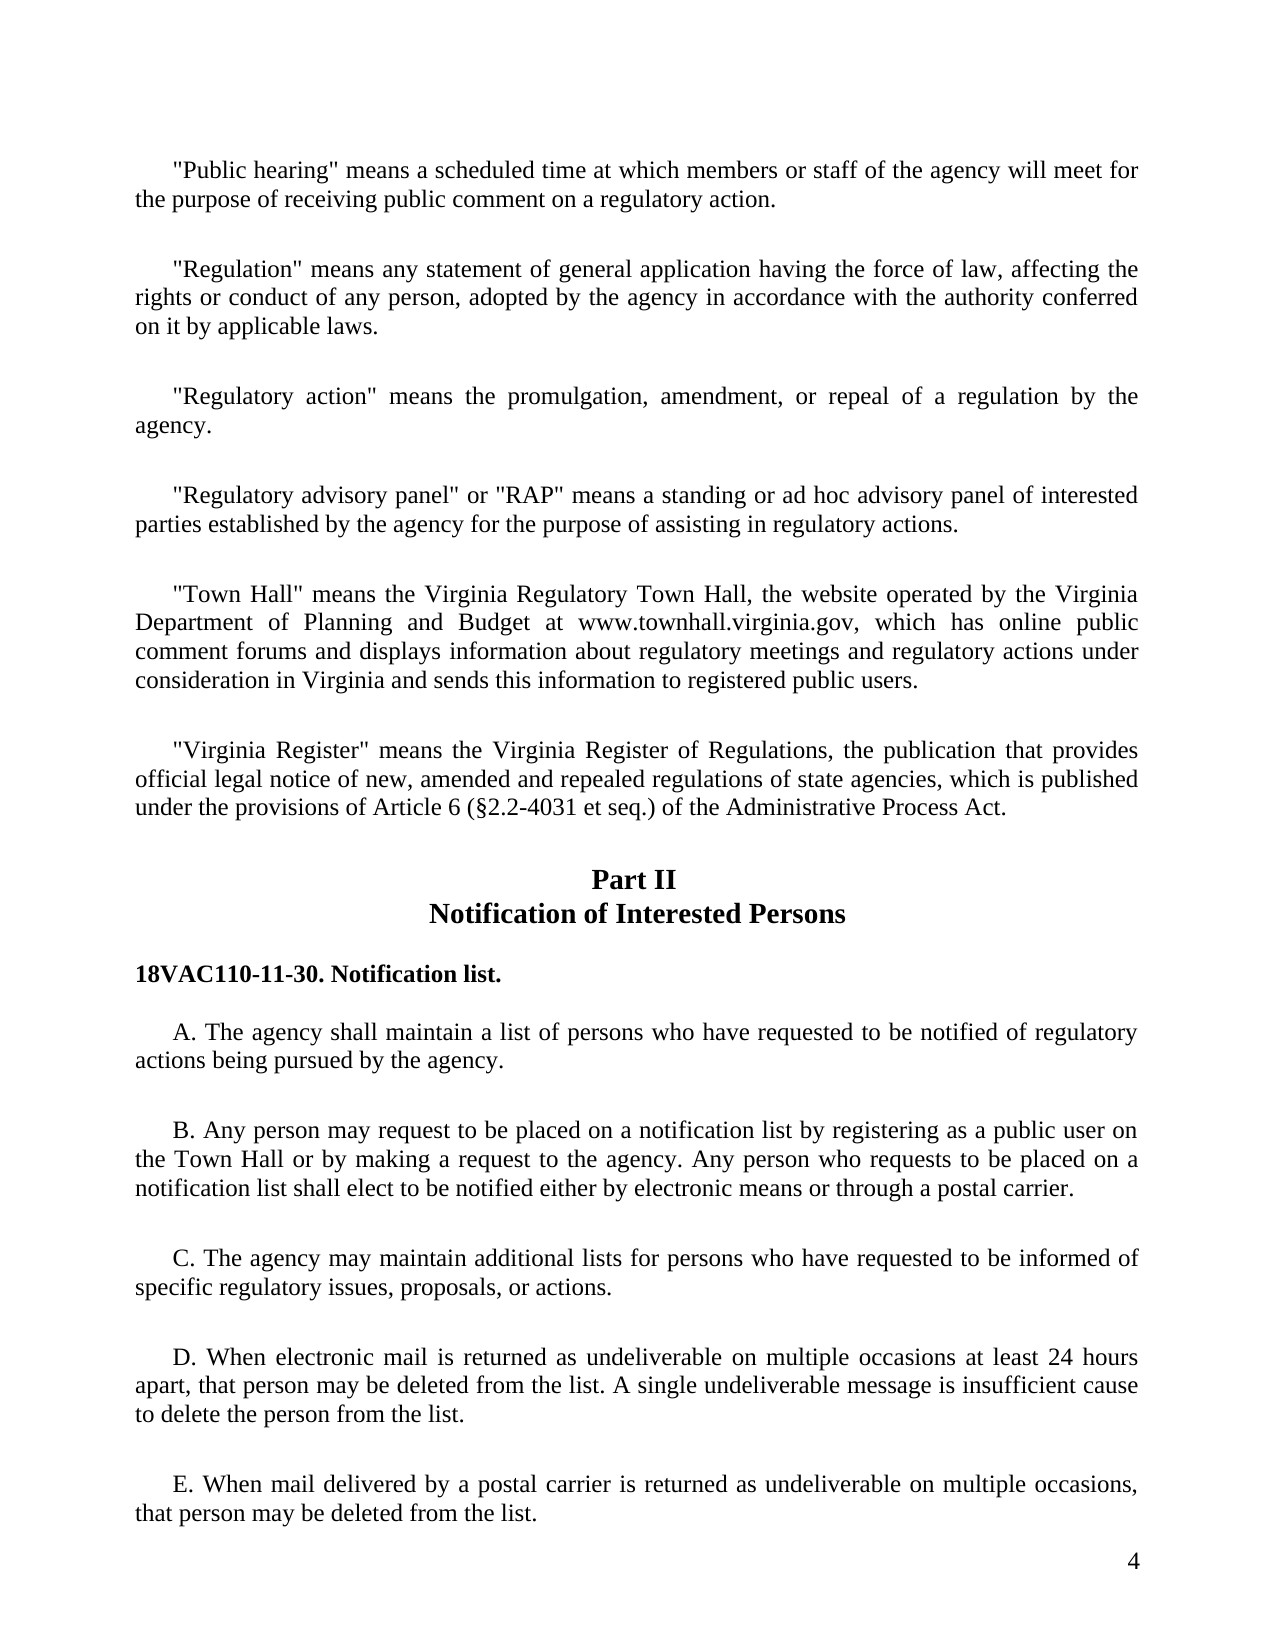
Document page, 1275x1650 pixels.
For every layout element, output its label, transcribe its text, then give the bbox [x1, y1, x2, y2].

text D. When electronic mail is returned as undeliverable on multiple occasions at least 24 hours apart, that person may be deleted from the list. A single undeliverable message is insufficient cause to delete the person from the list. [135, 1342, 1140, 1428]
text A. The agency shall maintain a list of persons who have requested to be notified of regulatory actions being pursued by the agency. [135, 1017, 1140, 1074]
text E. When mail delivered by a postal carrier is returned as undeliverable on multiple occasions, that person may be deleted from the list. [135, 1469, 1140, 1527]
text "Public hearing" means a scheduled time at which members or staff of the agency will meet for the purpose of receiving public comment on a regulatory action. [135, 155, 1140, 212]
text C. The agency may maintain additional lists for persons who have requested to be informed of specific regulatory issues, proposals, or actions. [135, 1243, 1140, 1300]
text "Regulatory advisory panel" or "RAP" means a standing or ad hoc advisory panel of interested parties established by the agency for the purpose of assisting in regulatory actions. [135, 480, 1140, 537]
subtitle Part II Notification of Interested Persons [135, 862, 1140, 929]
text B. Any person may request to be placed on a notification list by registering as a public user on the Town Hall or by making a request to the agency. Any person who requests to be placed on a notification list shall elect to be notified either by electronic means or through a postal carrier. [135, 1115, 1140, 1202]
text "Virginia Register" means the Virginia Register of Regulations, the publication that provides official legal notice of new, amended and repealed regulations of state agencies, which is published under the provisions of Article 6 (§2.2-4031 et seq.) of the Administrative Process Act. [135, 735, 1140, 821]
text "Town Hall" means the , the website operated by the Virginia Department of Planning and Budget at www.townhall.virginia.gov, which has online public comment forums and displays information about regulatory meetings and regulatory actions under consideration in and sends this information to registered public users. [135, 579, 1140, 694]
text "Regulatory action" means the promulgation, amendment, or repeal of a regulation by the agency. [135, 381, 1140, 439]
text "Regulation" means any statement of general application having the force of law, affecting the rights or conduct of any person, adopted by the agency in accordance with the authority conferred on it by applicable laws. [135, 254, 1140, 340]
subtitle 18VAC110-11-30. Notification list. [135, 959, 1140, 987]
